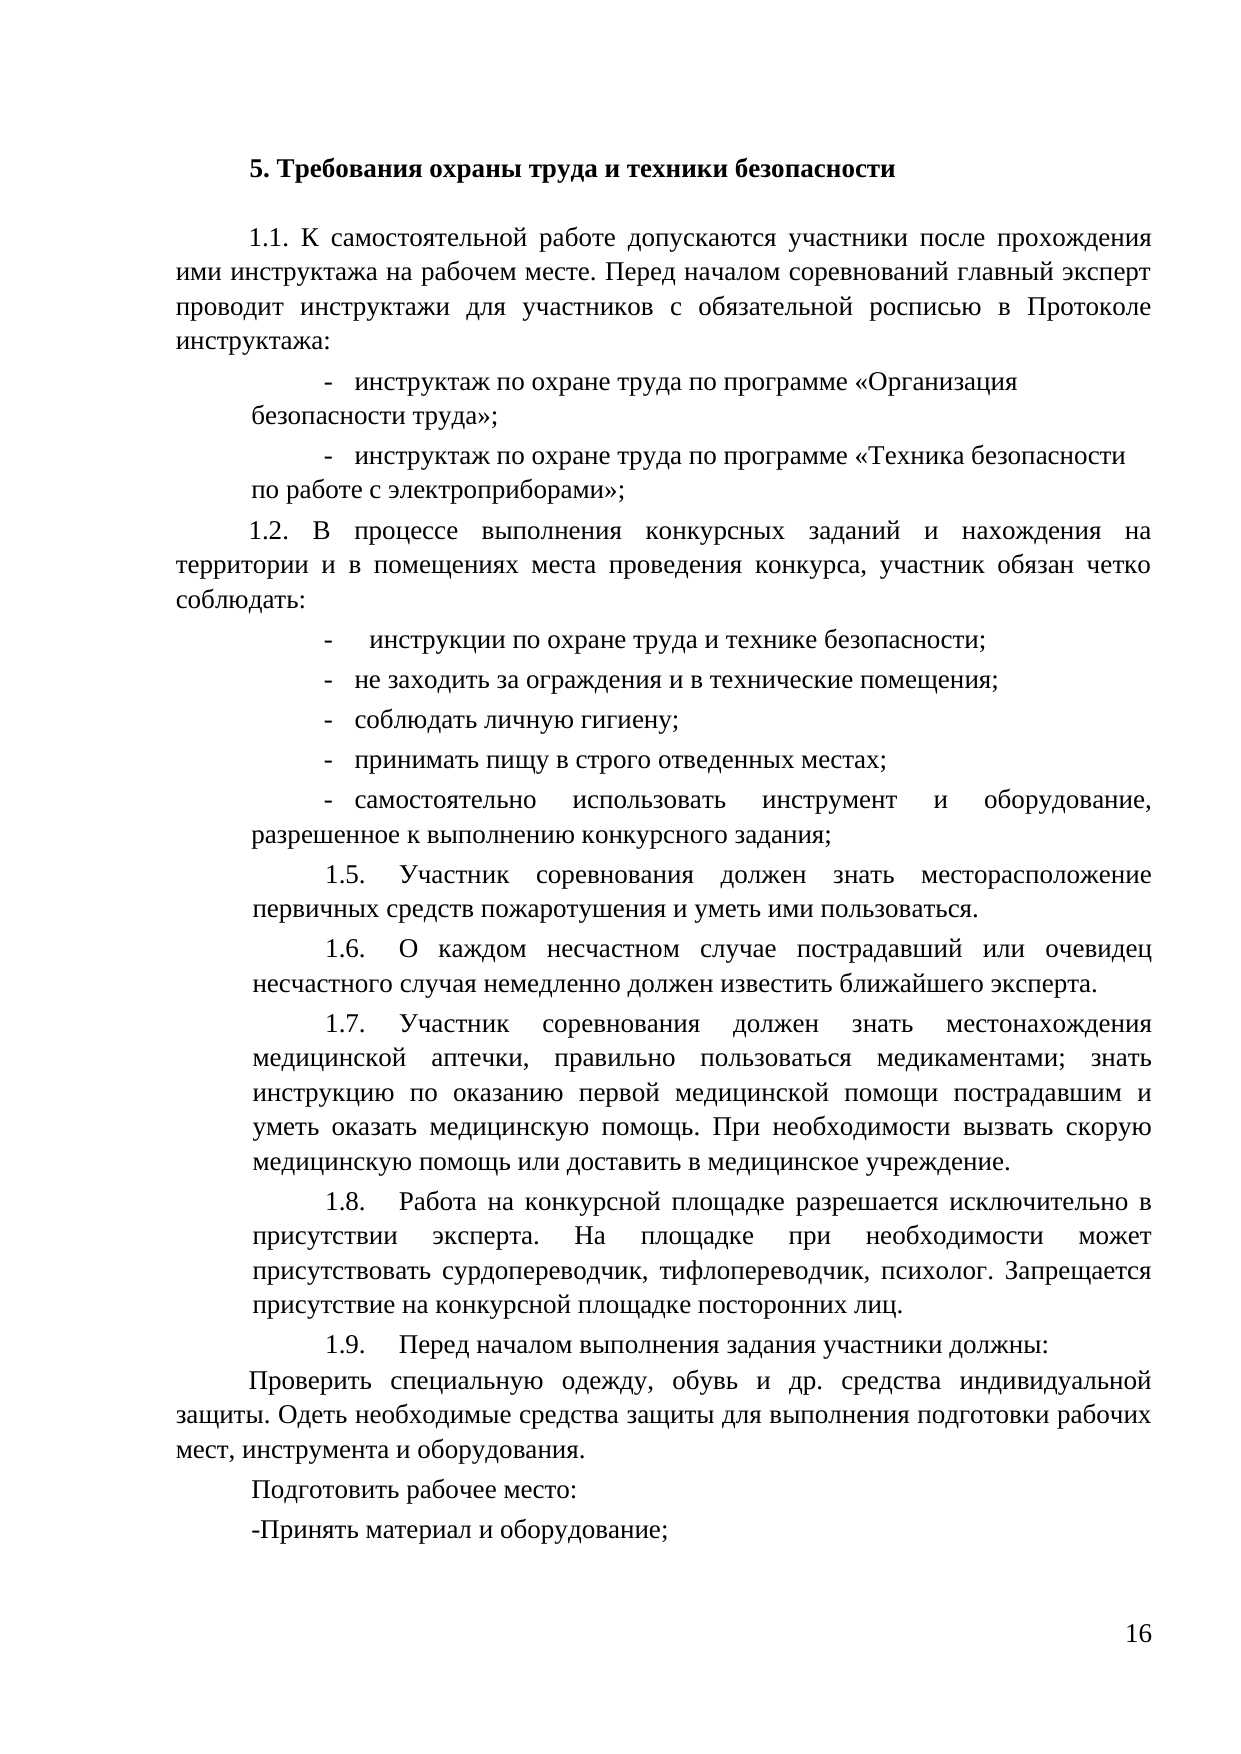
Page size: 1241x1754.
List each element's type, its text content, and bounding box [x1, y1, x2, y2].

text Подготовить рабочее место: [251, 1473, 1153, 1504]
text Проверить специальную одежду, обувь и др. средства индивидуальной защиты. Одеть необходимые средства защиты для выполнения подготовки рабочих мест, инструмента и оборудования. [176, 1364, 1153, 1464]
list принимать пищу в строго отведенных местах; [251, 743, 1153, 774]
list Участник соревнования должен знать местонахождения медицинской аптечки, правильно пользоваться медикаментами; знать инструкцию по оказанию первой медицинской помощи пострадавшим и уметь оказать медицинскую помощь. При необходимости вызвать скорую медицинскую помощь или доставить в медицинское учреждение. [252, 1007, 1153, 1176]
list инструктаж по охране труда по программе «Техника безопасности по работе с электроприборами»; [251, 439, 1153, 505]
list соблюдать личную гигиену; [251, 703, 1153, 734]
list Работа на конкурсной площадке разрешается исключительно в присутствии эксперта. На площадке при необходимости может присутствовать сурдопереводчик, тифлопереводчик, психолог. Запрещается присутствие на конкурсной площадке посторонних лиц. [252, 1185, 1153, 1319]
text -Принять материал и оборудование; [251, 1513, 1153, 1544]
list Перед началом выполнения задания участники должны: [252, 1328, 1153, 1360]
list Участник соревнования должен знать месторасположение первичных средств пожаротушения и уметь ими пользоваться. [252, 858, 1153, 923]
list О каждом несчастном случае пострадавший или очевидец несчастного случая немедленно должен известить ближайшего эксперта. [252, 932, 1153, 998]
list самостоятельно использовать инструмент и оборудование, разрешенное к выполнению конкурсного задания; [251, 783, 1153, 849]
text 1.1. К самостоятельной работе допускаются участники после прохождения ими инструктажа на рабочем месте. Перед началом соревнований главный эксперт проводит инструктажи для участников с обязательной росписью в Протоколе инструктажа: [176, 221, 1153, 356]
text 1.2. В процессе выполнения конкурсных заданий и нахождения на территории и в помещениях места проведения конкурса, участник обязан четко соблюдать: [176, 514, 1153, 614]
list инструктаж по охране труда по программе «Организация безопасности труда»; [251, 364, 1153, 430]
list инструкции по охране труда и технике безопасности; [251, 623, 1153, 654]
list не заходить за ограждения и в технические помещения; [251, 663, 1153, 694]
list Требования охраны труда и техники безопасности [249, 152, 1159, 183]
